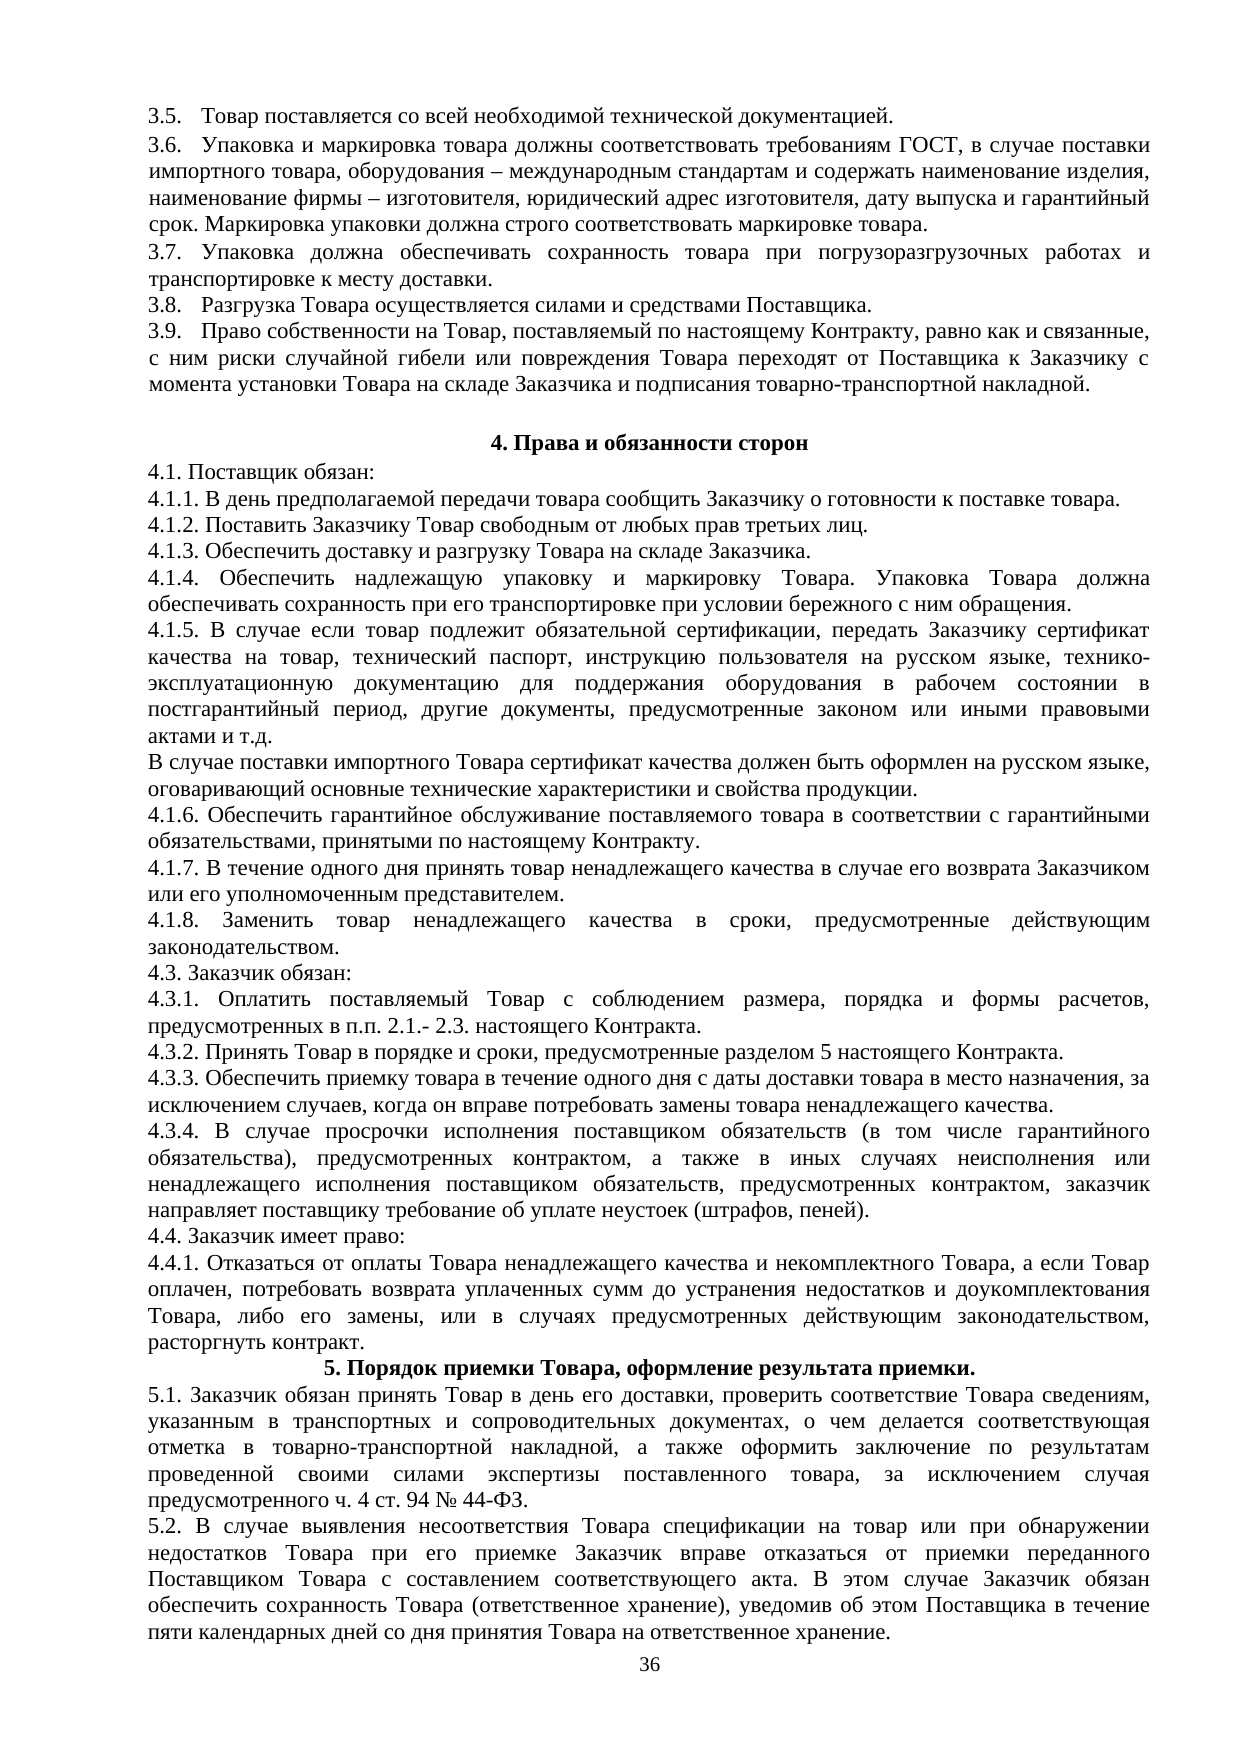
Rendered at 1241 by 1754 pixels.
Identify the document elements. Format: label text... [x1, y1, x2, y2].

list Товар поставляется со всей необходимой технической документацией. [148, 103, 1152, 129]
text 5. Порядок приемки Товара, оформление результата приемки. [148, 1354, 1152, 1381]
text 4.1.7. В течение одного дня принять товар ненадлежащего качества в случае его возврата Заказчиком или его уполномоченным представителем. [148, 854, 1152, 906]
list Упаковка должна обеспечивать сохранность товара при погрузоразгрузочных работах и транспортировке к месту доставки. [148, 238, 1152, 291]
text 4. Права и обязанности сторон [148, 429, 1152, 456]
text 4.3.4. В случае просрочки исполнения поставщиком обязательств (в том числе гарантийного обязательства), предусмотренных контрактом, а также в иных случаях неисполнения или ненадлежащего исполнения поставщиком обязательств, предусмотренных контрактом, заказчик направляет поставщику требование об уплате неустоек (штрафов, пеней). [148, 1117, 1152, 1223]
text 5.2. В случае выявления несоответствия Товара спецификации на товар или при обнаружении недостатков Товара при его приемке Заказчик вправе отказаться от приемки переданного Поставщиком Товара с составлением соответствующего акта. В этом случае Заказчик обязан обеспечить сохранность Товара (ответственное хранение), уведомив об этом Поставщика в течение пяти календарных дней со дня принятия Товара на ответственное хранение. [148, 1512, 1152, 1644]
text 4.1.6. Обеспечить гарантийное обслуживание поставляемого товара в соответствии с гарантийными обязательствами, принятыми по настоящему Контракту. [148, 801, 1152, 854]
text 4.1.2. Поставить Заказчику Товар свободным от любых прав третьих лиц. [148, 511, 1152, 537]
text В случае поставки импортного Товара сертификат качества должен быть оформлен на русском языке, оговаривающий основные технические характеристики и свойства продукции. [148, 748, 1152, 801]
text 4.3.1. Оплатить поставляемый Товар с соблюдением размера, порядка и формы расчетов, предусмотренных в п.п. 2.1.- 2.3. настоящего Контракта. [148, 985, 1152, 1038]
text 4.3.2. Принять Товар в порядке и сроки, предусмотренные разделом 5 настоящего Контракта. [148, 1038, 1152, 1064]
text 4.3.3. Обеспечить приемку товара в течение одного дня с даты доставки товара в место назначения, за исключением случаев, когда он вправе потребовать замены товара ненадлежащего качества. [148, 1064, 1152, 1117]
text 4.1.1. В день предполагаемой передачи товара сообщить Заказчику о готовности к поставке товара. [148, 485, 1152, 511]
list Право собственности на Товар, поставляемый по настоящему Контракту, равно как и связанные, с ним риски случайной гибели или повреждения Товара переходят от Поставщика к Заказчику с момента установки Товара на складе Заказчика и подписания товарно-транспортной накладной. [148, 317, 1152, 396]
text 4.3. Заказчик обязан: [148, 959, 1152, 985]
text 4.1.4. Обеспечить надлежащую упаковку и маркировку Товара. Упаковка Товара должна обеспечивать сохранность при его транспортировке при условии бережного с ним обращения. [148, 564, 1152, 616]
list Упаковка и маркировка товара должны соответствовать требованиям ГОСТ, в случае поставки импортного товара, оборудования – международным стандартам и содержать наименование изделия, наименование фирмы – изготовителя, юридический адрес изготовителя, дату выпуска и гарантийный срок. Маркировка упаковки должна строго соответствовать маркировке товара. [148, 131, 1152, 236]
text 4.1.3. Обеспечить доставку и разгрузку Товара на складе Заказчика. [148, 537, 1152, 564]
text 4.1.8. Заменить товар ненадлежащего качества в сроки, предусмотренные действующим законодательством. [148, 906, 1152, 959]
text 4.1.5. В случае если товар подлежит обязательной сертификации, передать Заказчику сертификат качества на товар, технический паспорт, инструкцию пользователя на русском языке, технико-эксплуатационную документацию для поддержания оборудования в рабочем состоянии в постгарантийный период, другие документы, предусмотренные законом или иными правовыми актами и т.д. [148, 616, 1152, 748]
text 4.4.1. Отказаться от оплаты Товара ненадлежащего качества и некомплектного Товара, а если Товар оплачен, потребовать возврата уплаченных сумм до устранения недостатков и доукомплектования Товара, либо его замены, или в случаях предусмотренных действующим законодательством, расторгнуть контракт. [148, 1249, 1152, 1354]
list Разгрузка Товара осуществляется силами и средствами Поставщика. [148, 291, 1152, 317]
text 4.1. Поставщик обязан: [148, 458, 1152, 485]
text 5.1. Заказчик обязан принять Товар в день его доставки, проверить соответствие Товара сведениям, указанным в транспортных и сопроводительных документах, о чем делается соответствующая отметка в товарно-транспортной накладной, а также оформить заключение по результатам проведенной своими силами экспертизы поставленного товара, за исключением случая предусмотренного ч. 4 ст. 94 № 44-ФЗ. [148, 1381, 1152, 1512]
text 4.4. Заказчик имеет право: [148, 1223, 1152, 1249]
